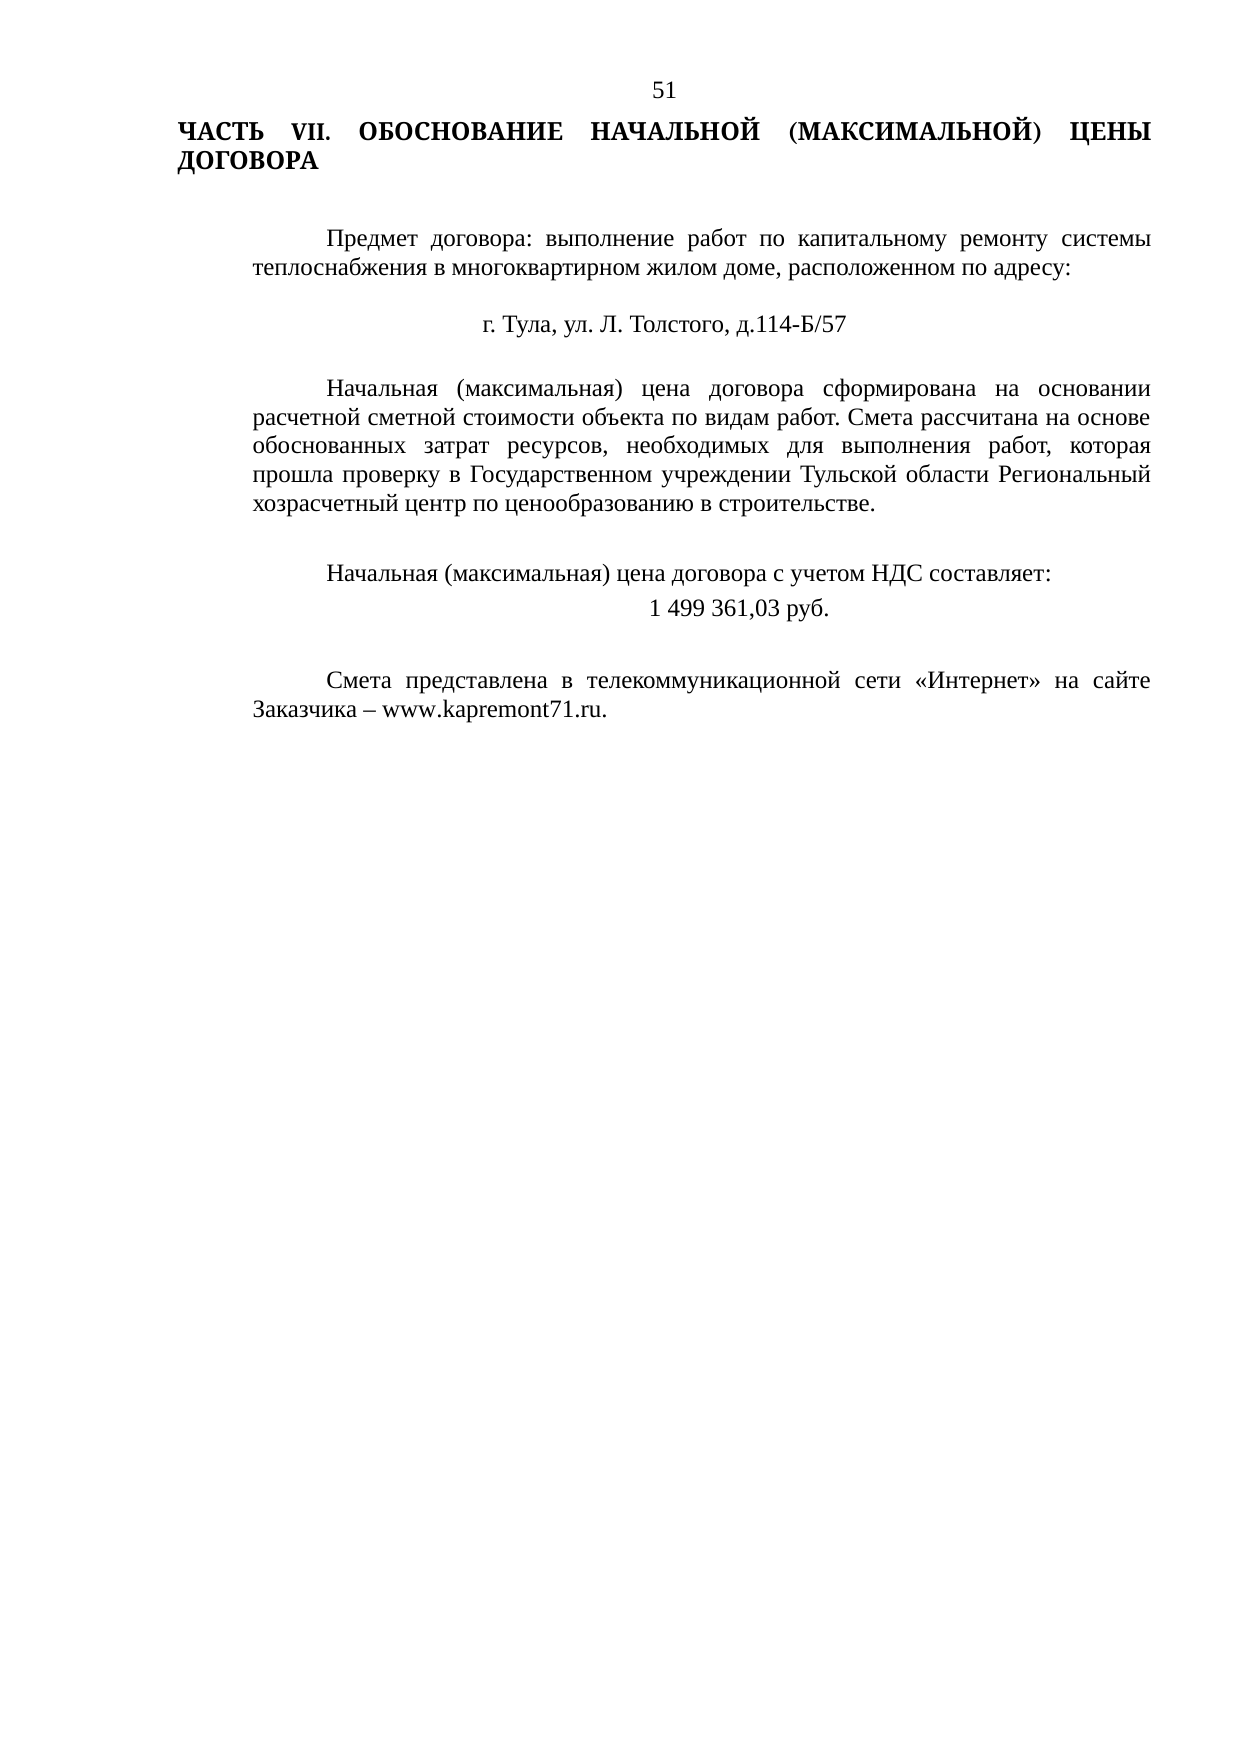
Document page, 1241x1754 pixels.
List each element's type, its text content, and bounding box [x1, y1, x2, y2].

subtitle ЧАСТЬ VII. ОБОСНОВАНИЕ НАЧАЛЬНОЙ (МАКСИМАЛЬНОЙ) ЦЕНЫ ДОГОВОРА [177, 118, 1152, 176]
text Начальная (максимальная) цена договора сформирована на основании расчетной сметной стоимости объекта по видам работ. Смета рассчитана на основе обоснованных затрат ресурсов, необходимых для выполнения работ, которая прошла проверку в Государственном учреждении Тульской области Региональный хозрасчетный центр по ценообразованию в строительстве. [252, 373, 1152, 517]
text 1 499 361,03 руб. [252, 593, 1152, 622]
text Смета представлена в телекоммуникационной сети «Интернет» на сайте Заказчика – www.kapremont71.ru. [252, 666, 1152, 723]
text Начальная (максимальная) цена договора с учетом НДС составляет: [252, 558, 1152, 587]
text Предмет договора: выполнение работ по капитальному ремонту системы теплоснабжения в многоквартирном жилом доме, расположенном по адресу: [252, 223, 1152, 281]
text г. Тула, ул. Л. Толстого, д.114-Б/57 [177, 309, 1152, 338]
